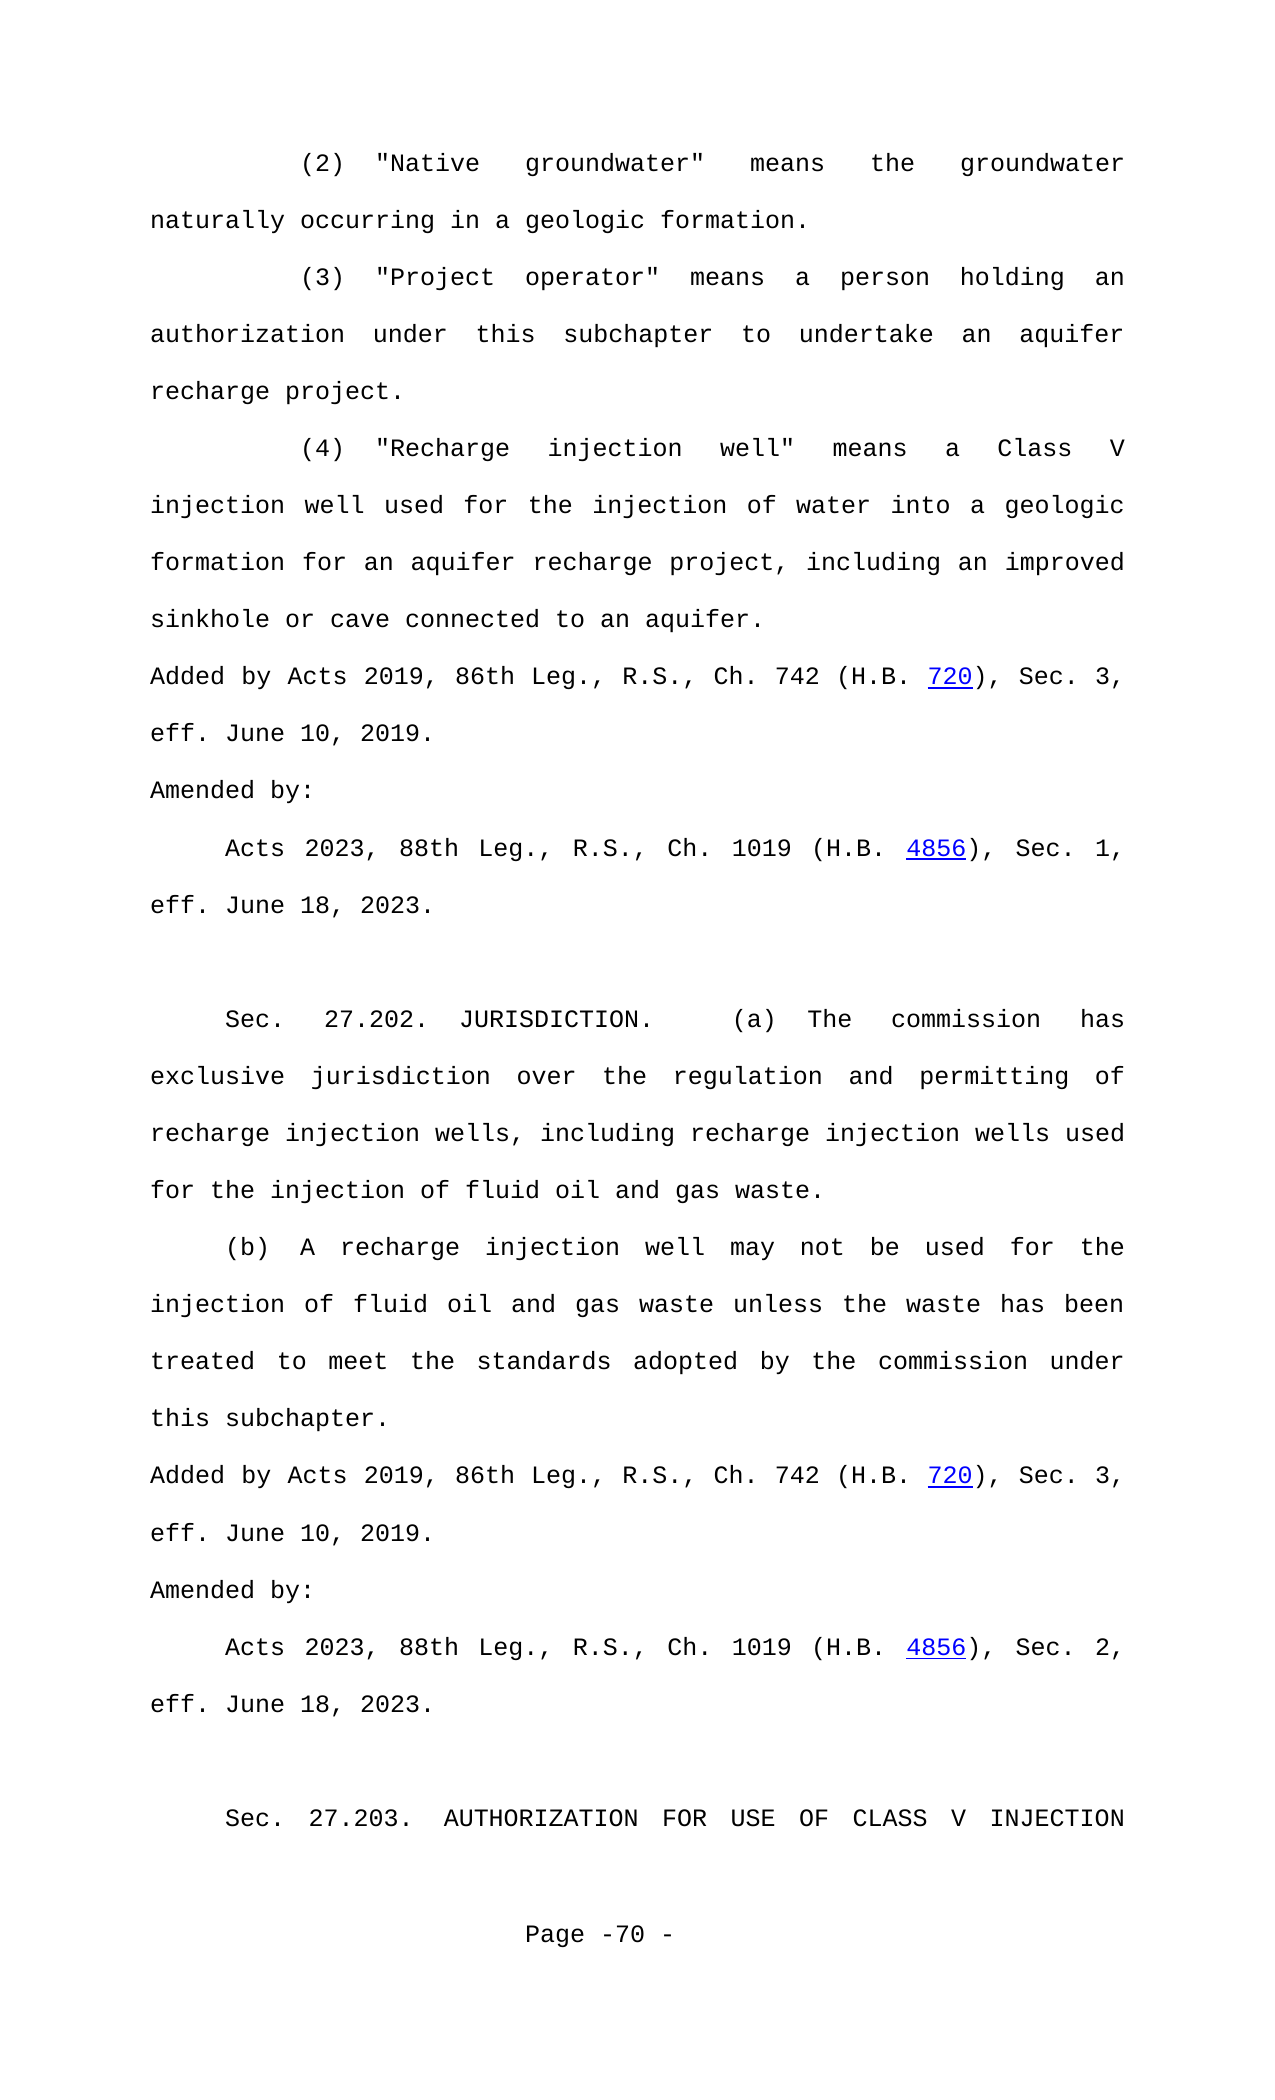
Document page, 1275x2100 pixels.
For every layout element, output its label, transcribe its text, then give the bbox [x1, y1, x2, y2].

text Acts 2023, 88th Leg., R.S., Ch. 1019 (H.B. 4856), Sec. 1, eff. June 18, 2023. [150, 835, 1125, 921]
text Amended by: [150, 1577, 1125, 1606]
text Added by Acts 2019, 86th Leg., R.S., Ch. 742 (H.B. 720), Sec. 3, eff. June 10, 2019. [150, 1463, 1125, 1548]
text (2) "Native groundwater" means the groundwater naturally occurring in a geologic formation. [150, 150, 1125, 236]
text Added by Acts 2019, 86th Leg., R.S., Ch. 742 (H.B. 720), Sec. 3, eff. June 10, 2019. [150, 664, 1125, 749]
text (4) "Recharge injection well" means a Class V injection well used for the injection of water into a geologic formation for an aquifer recharge project, including an improved sinkhole or cave connected to an aquifer. [150, 435, 1125, 635]
text (b) A recharge injection well may not be used for the injection of fluid oil and gas waste unless the waste has been treated to meet the standards adopted by the commission under this subchapter. [150, 1234, 1125, 1434]
text Sec. 27.202. JURISDICTION. (a) The commission has exclusive jurisdiction over the regulation and permitting of recharge injection wells, including recharge injection wells used for the injection of fluid oil and gas waste. [150, 1006, 1125, 1206]
text Acts 2023, 88th Leg., R.S., Ch. 1019 (H.B. 4856), Sec. 2, eff. June 18, 2023. [150, 1634, 1125, 1720]
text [150, 1805, 1125, 1834]
text Amended by: [150, 778, 1125, 806]
text (3) "Project operator" means a person holding an authorization under this subchapter to undertake an aquifer recharge project. [150, 264, 1125, 407]
